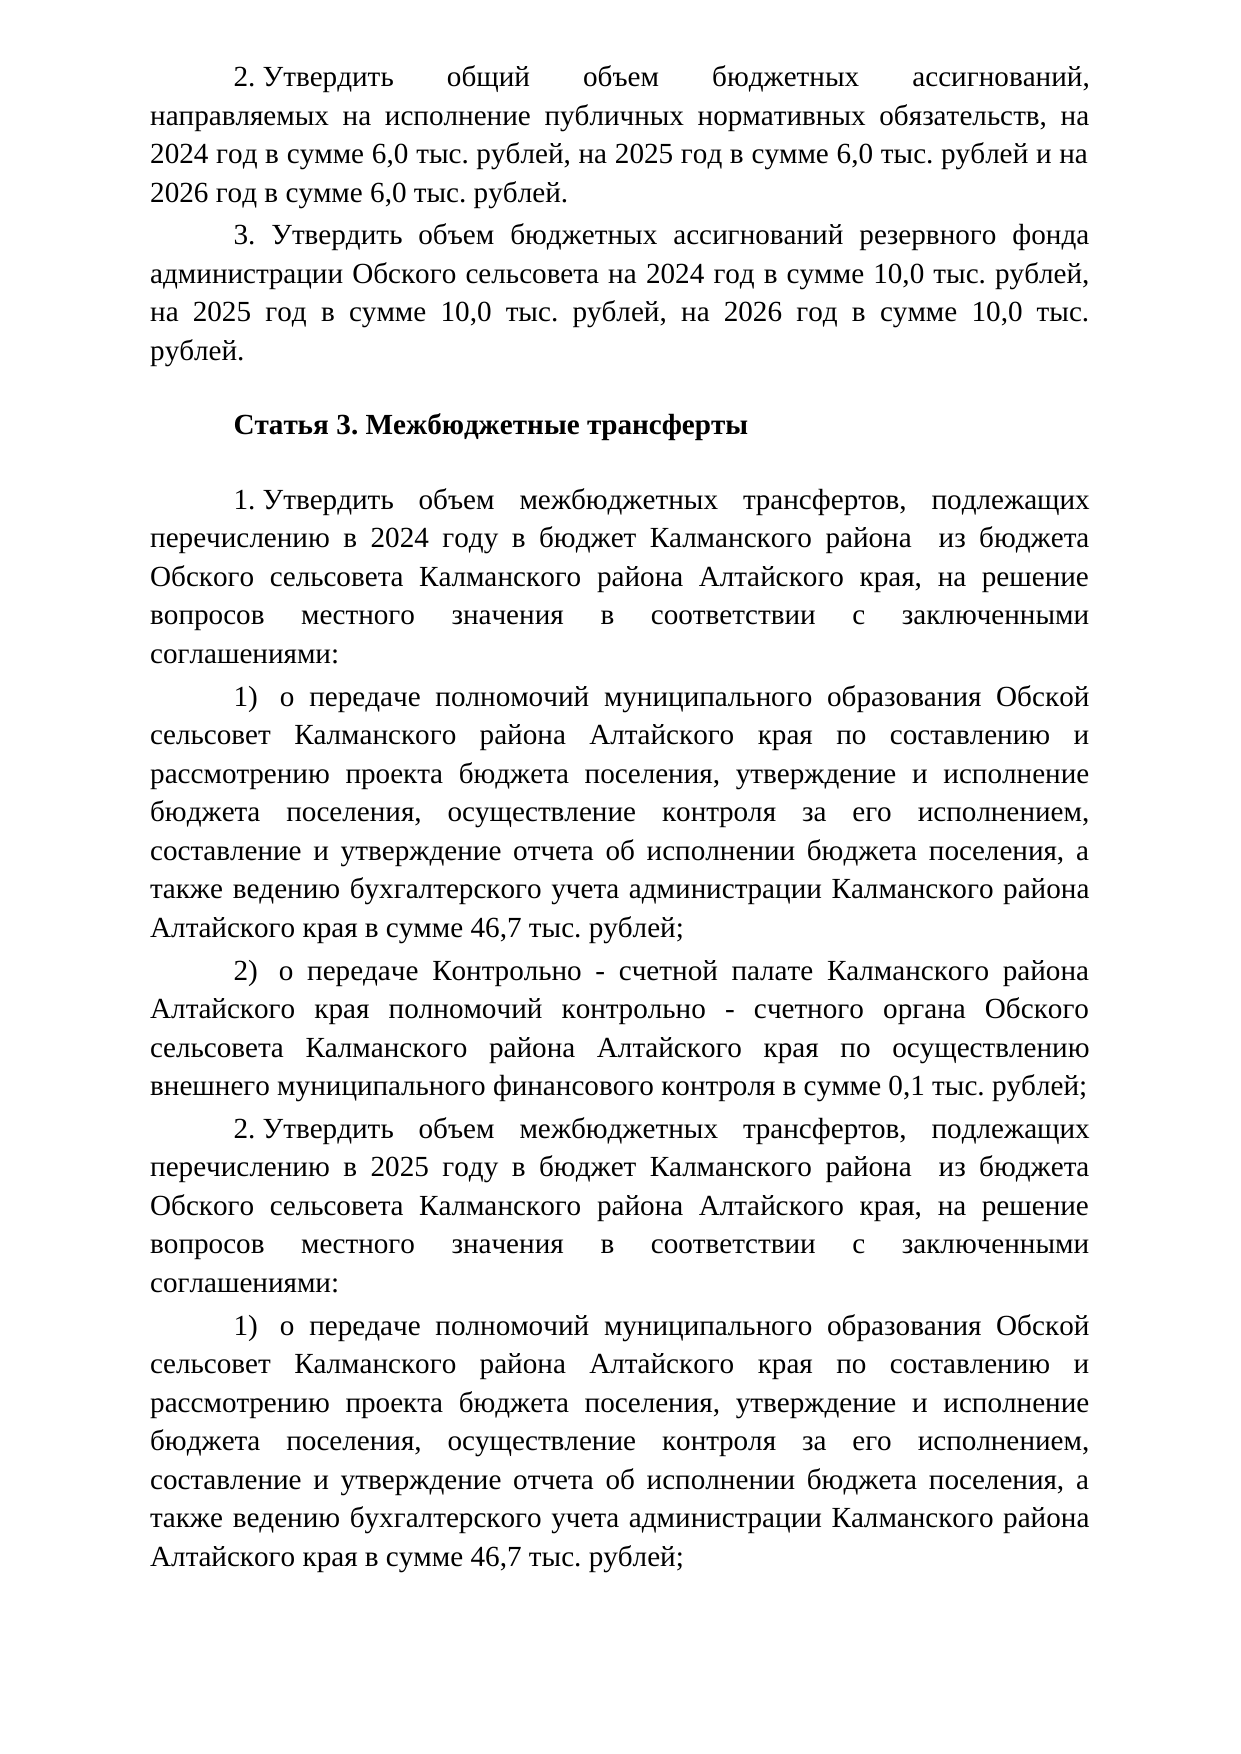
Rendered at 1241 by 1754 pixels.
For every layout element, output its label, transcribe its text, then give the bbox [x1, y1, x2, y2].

text 1. Утвердить объем межбюджетных трансфертов, подлежащих перечислению в 2024 году в бюджет Калманского района из бюджета Обского сельсовета Калманского района Алтайского края, на решение вопросов местного значения в соответствии с заключенными соглашениями: [150, 482, 1090, 669]
text Статья 3. Межбюджетные трансферты [150, 407, 1090, 441]
text 3. Утвердить объем бюджетных ассигнований резервного фонда администрации Обского сельсовета на 2024 год в сумме 10,0 тыс. рублей, на 2025 год в сумме 10,0 тыс. рублей, на 2026 год в сумме 10,0 тыс. рублей. [150, 217, 1090, 367]
text 2. Утвердить объем межбюджетных трансфертов, подлежащих перечислению в 2025 году в бюджет Калманского района из бюджета Обского сельсовета Калманского района Алтайского края, на решение вопросов местного значения в соответствии с заключенными соглашениями: [150, 1111, 1090, 1299]
text 2) о передаче Контрольно - счетной палате Калманского района Алтайского края полномочий контрольно - счетного органа Обского сельсовета Калманского района Алтайского края по осуществлению внешнего муниципального финансового контроля в сумме 0,1 тыс. рублей; [150, 953, 1090, 1102]
text 2. Утвердить общий объем бюджетных ассигнований, направляемых на исполнение публичных нормативных обязательств, на 2024 год в сумме 6,0 тыс. рублей, на 2025 год в сумме 6,0 тыс. рублей и на 2026 год в сумме 6,0 тыс. рублей. [150, 59, 1090, 208]
